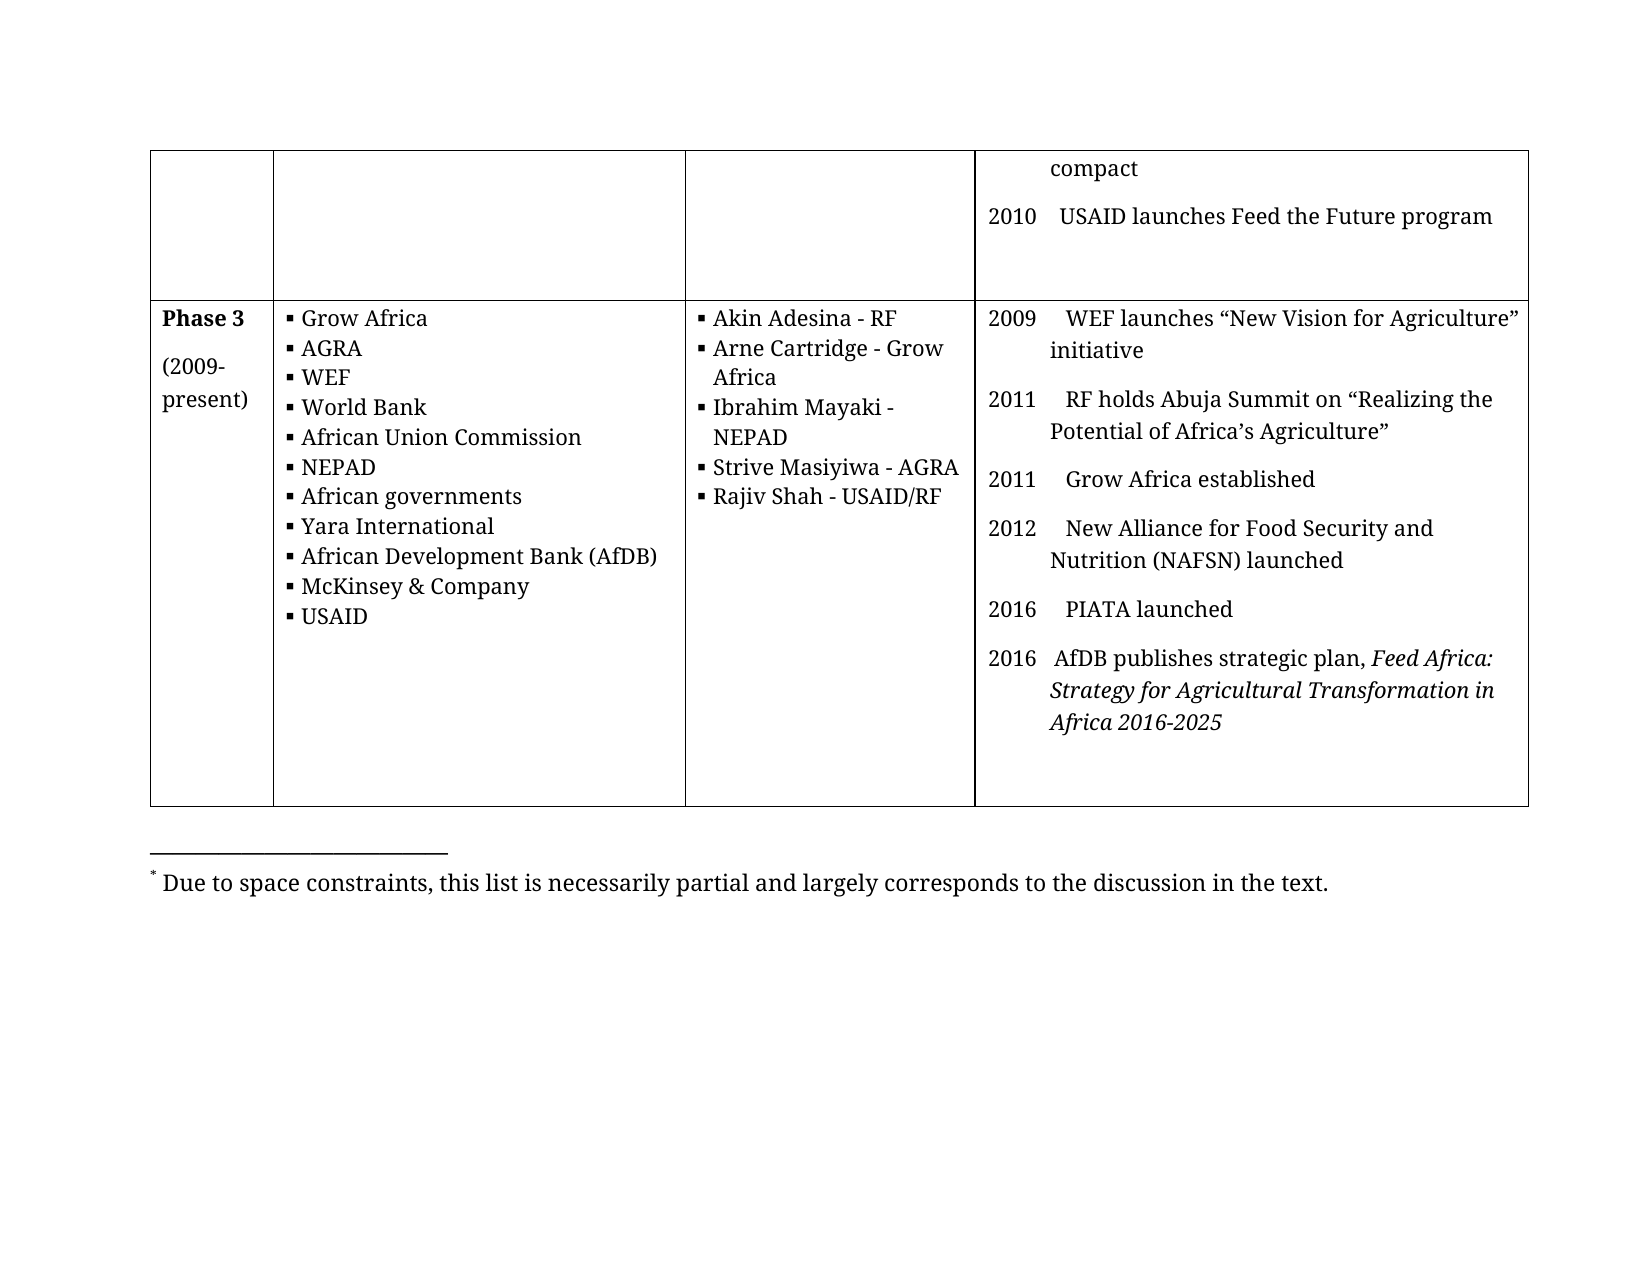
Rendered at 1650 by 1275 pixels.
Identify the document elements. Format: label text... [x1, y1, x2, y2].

table_cell Grow Africa AGRA WEF World Bank African Union Commission NEPAD African governments Yara International African Development Bank (AfDB) McKinsey & Company USAID [274, 301, 685, 806]
text ————————————— [150, 835, 1500, 867]
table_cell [151, 151, 273, 300]
table_cell Akin Adesina - RF Arne Cartridge - Grow Africa Ibrahim Mayaki - NEPAD Strive Masiyiwa - AGRA Rajiv Shah - USAID/RF [686, 301, 974, 806]
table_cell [976, 151, 1528, 300]
table_cell 2009 WEF launches “New Vision for Agriculture” initiative 2011 RF holds Abuja Summit on “Realizing the Potential of Africa’s Agriculture” 2011 Grow Africa established 2012 New Alliance for Food Security and Nutrition (NAFSN) launched 2016 PIATA launched 2016 AfDB publishes strategic plan, Feed Africa: Strategy for Agricultural Transformation in Africa 2016-2025 [976, 301, 1528, 806]
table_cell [686, 151, 974, 300]
text * Due to space constraints, this list is necessarily partial and largely corresponds to the discussion in the text. [150, 867, 1500, 898]
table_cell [274, 151, 685, 300]
table_cell Phase 3 (2009-present) [151, 301, 273, 806]
